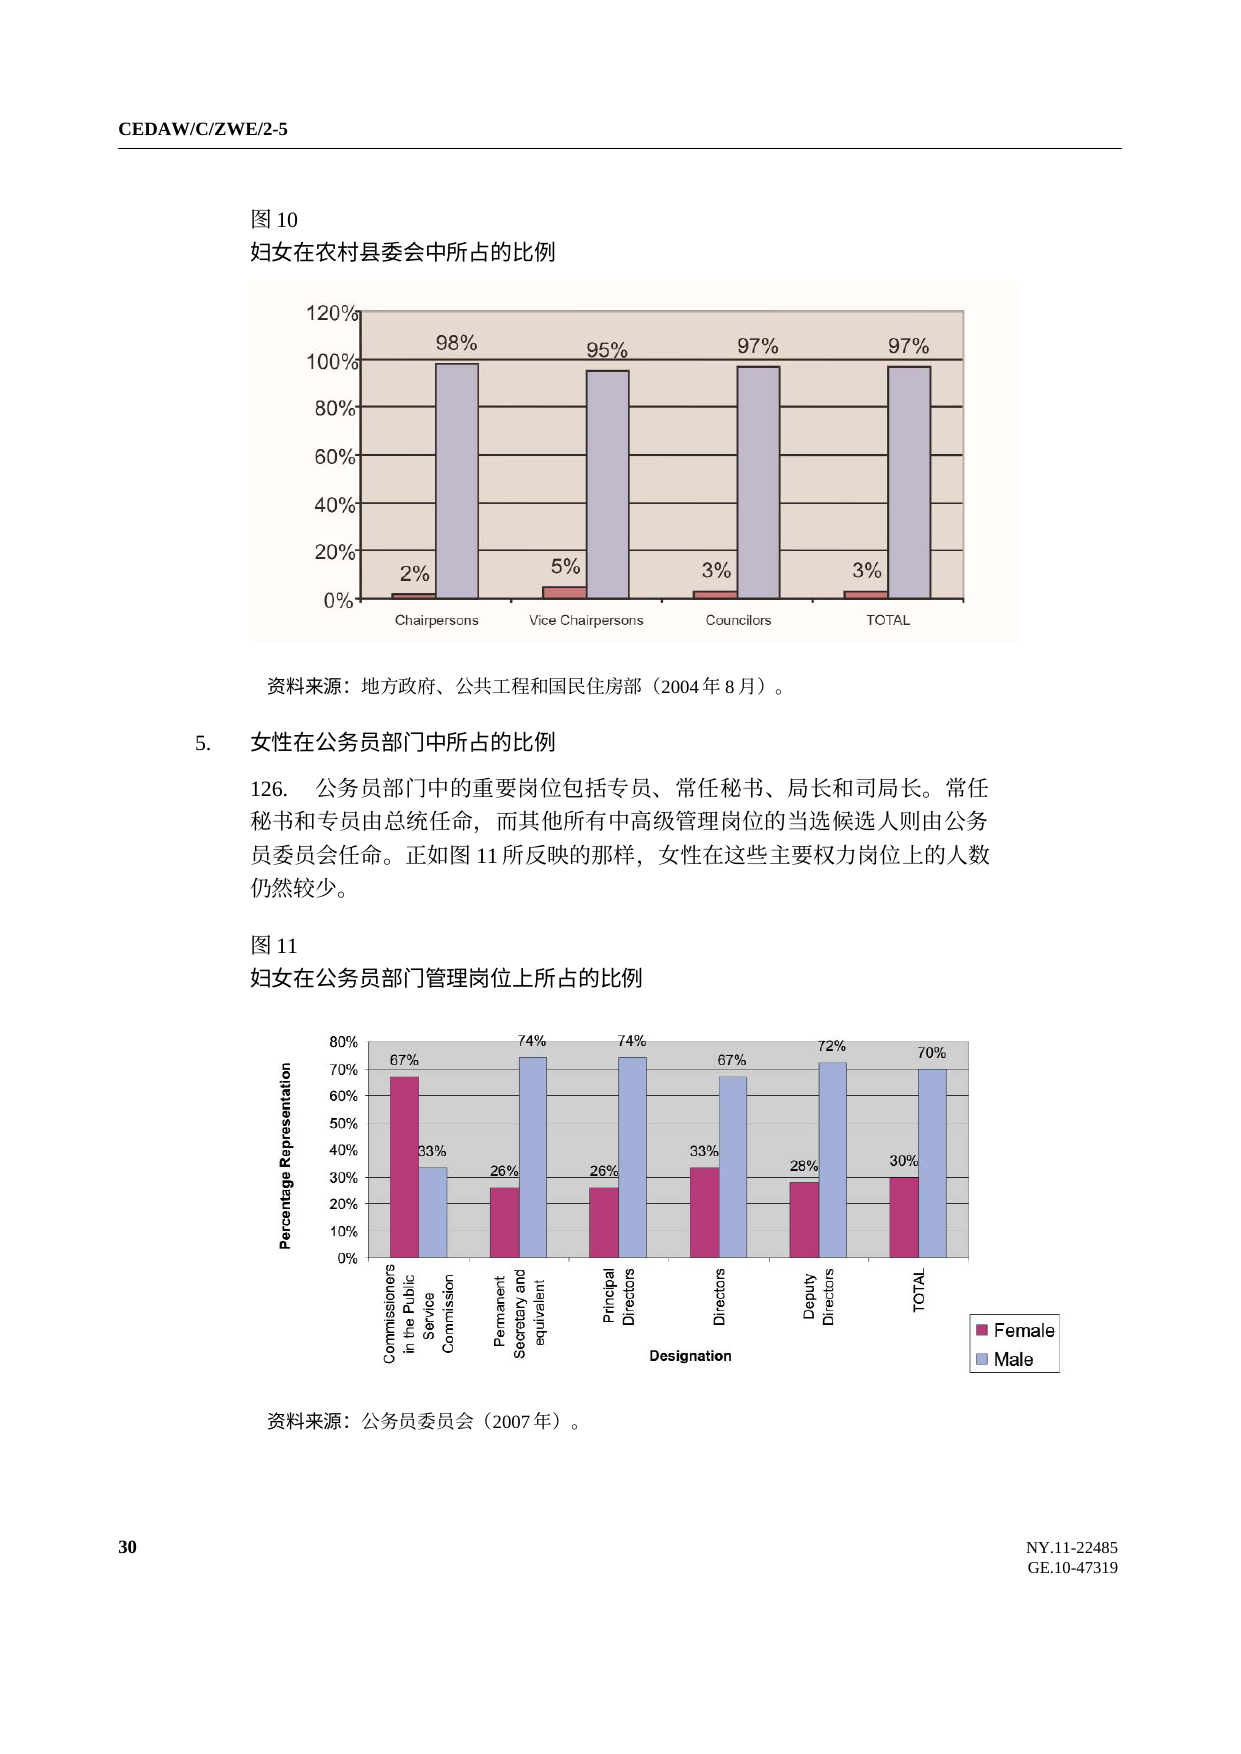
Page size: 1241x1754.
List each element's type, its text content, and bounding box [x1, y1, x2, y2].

text 资料来源：地方政府、公共工程和国民住房部（2004年8月）。 [250, 672, 990, 699]
subtitle 图11 [250, 928, 990, 959]
text 126. 公务员部门中的重要岗位包括专员、常任秘书、局长和司局长。常任秘书和专员由总统任命，而其他所有中高级管理岗位的当选候选人则由公务员委员会任命。正如图11所反映的那样，女性在这些主要权力岗位上的人数仍然较少。 [250, 770, 990, 903]
text 妇女在农村县委会中所占的比例 [250, 234, 990, 267]
text 妇女在公务员部门管理岗位上所占的比例 [250, 959, 990, 993]
subtitle 图10 [250, 202, 990, 234]
text 资料来源：公务员委员会（2007年）。 [250, 1407, 990, 1434]
text 5. 女性在公务员部门中所占的比例 [195, 724, 990, 757]
